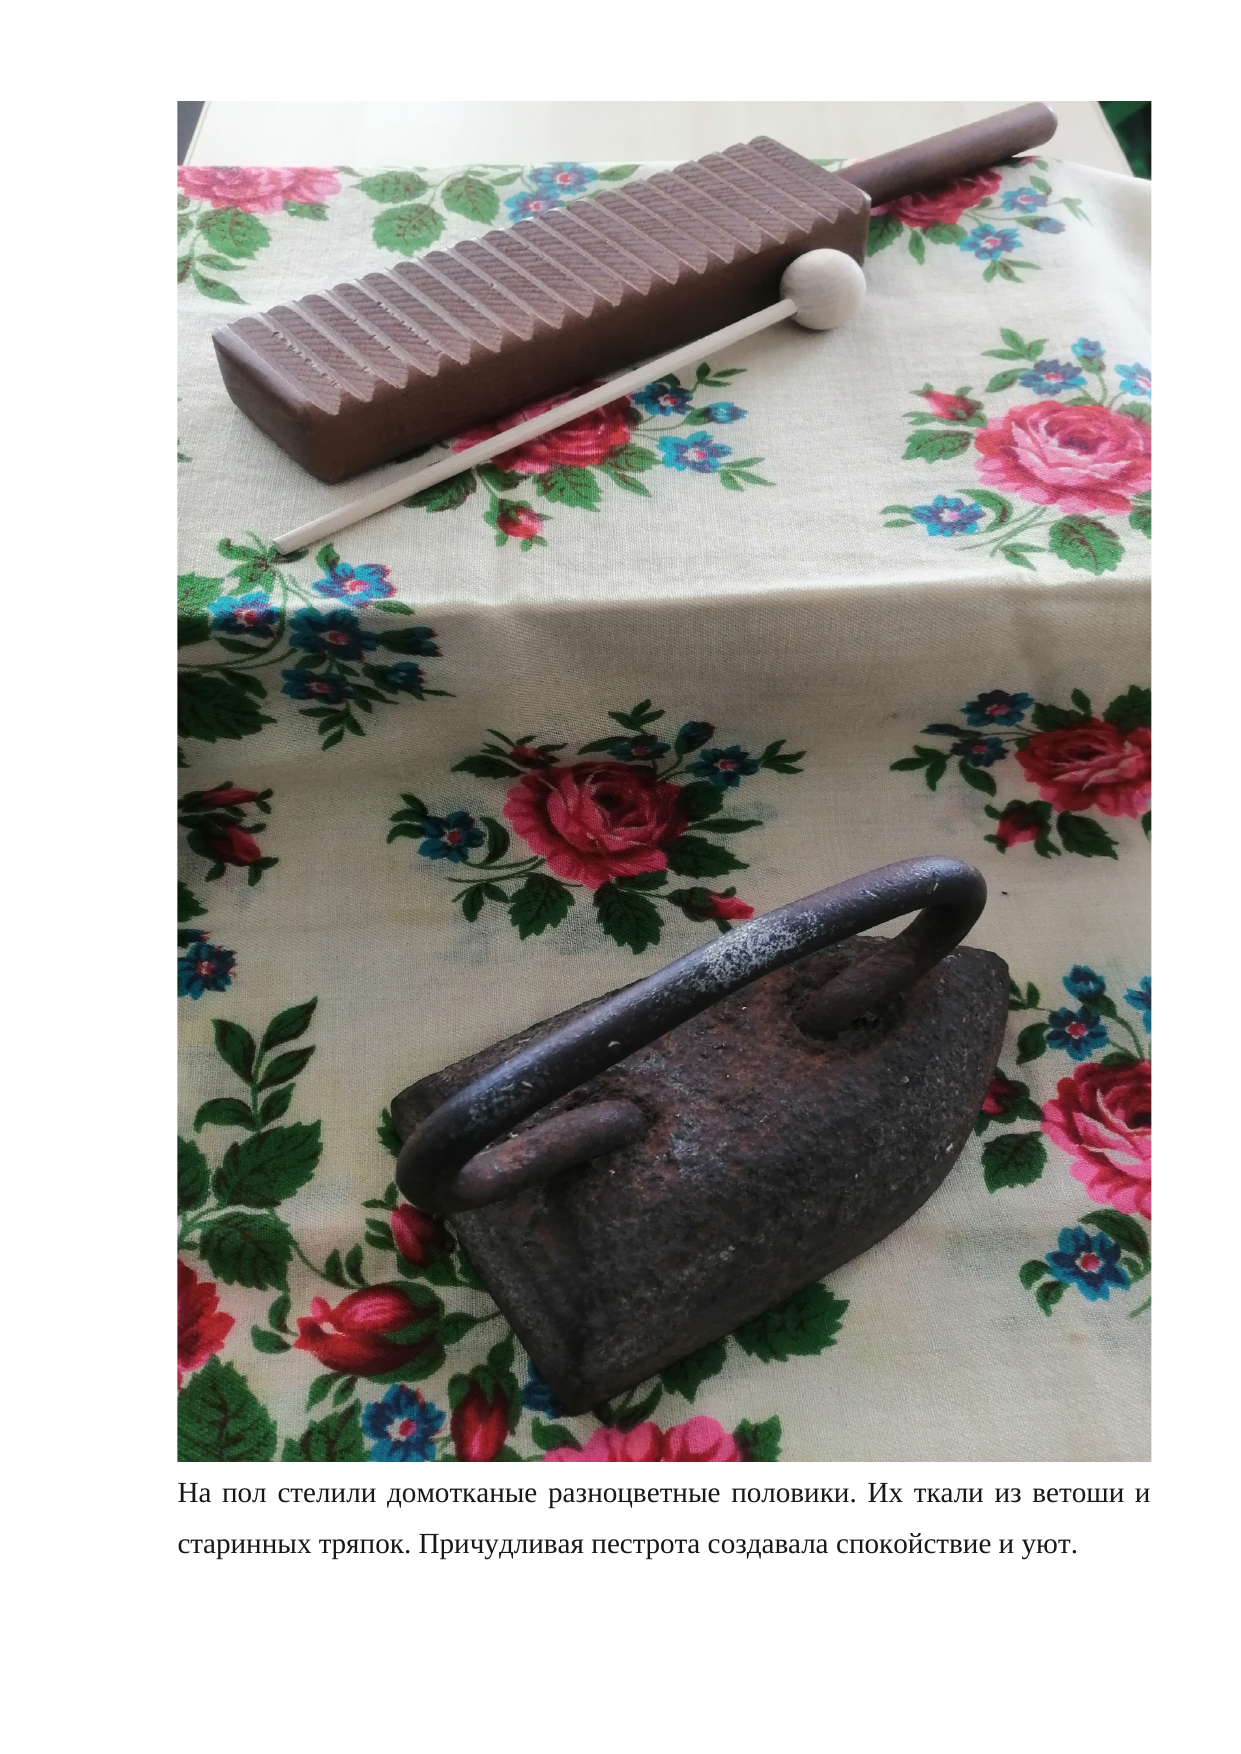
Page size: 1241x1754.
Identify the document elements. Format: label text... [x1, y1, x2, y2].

picture [177, 101, 1152, 1462]
text На пол стелили домотканые разноцветные половики. Их ткали из ветоши и старинных тряпок. Причудливая пестрота создавала спокойствие и уют. [177, 1476, 1152, 1559]
